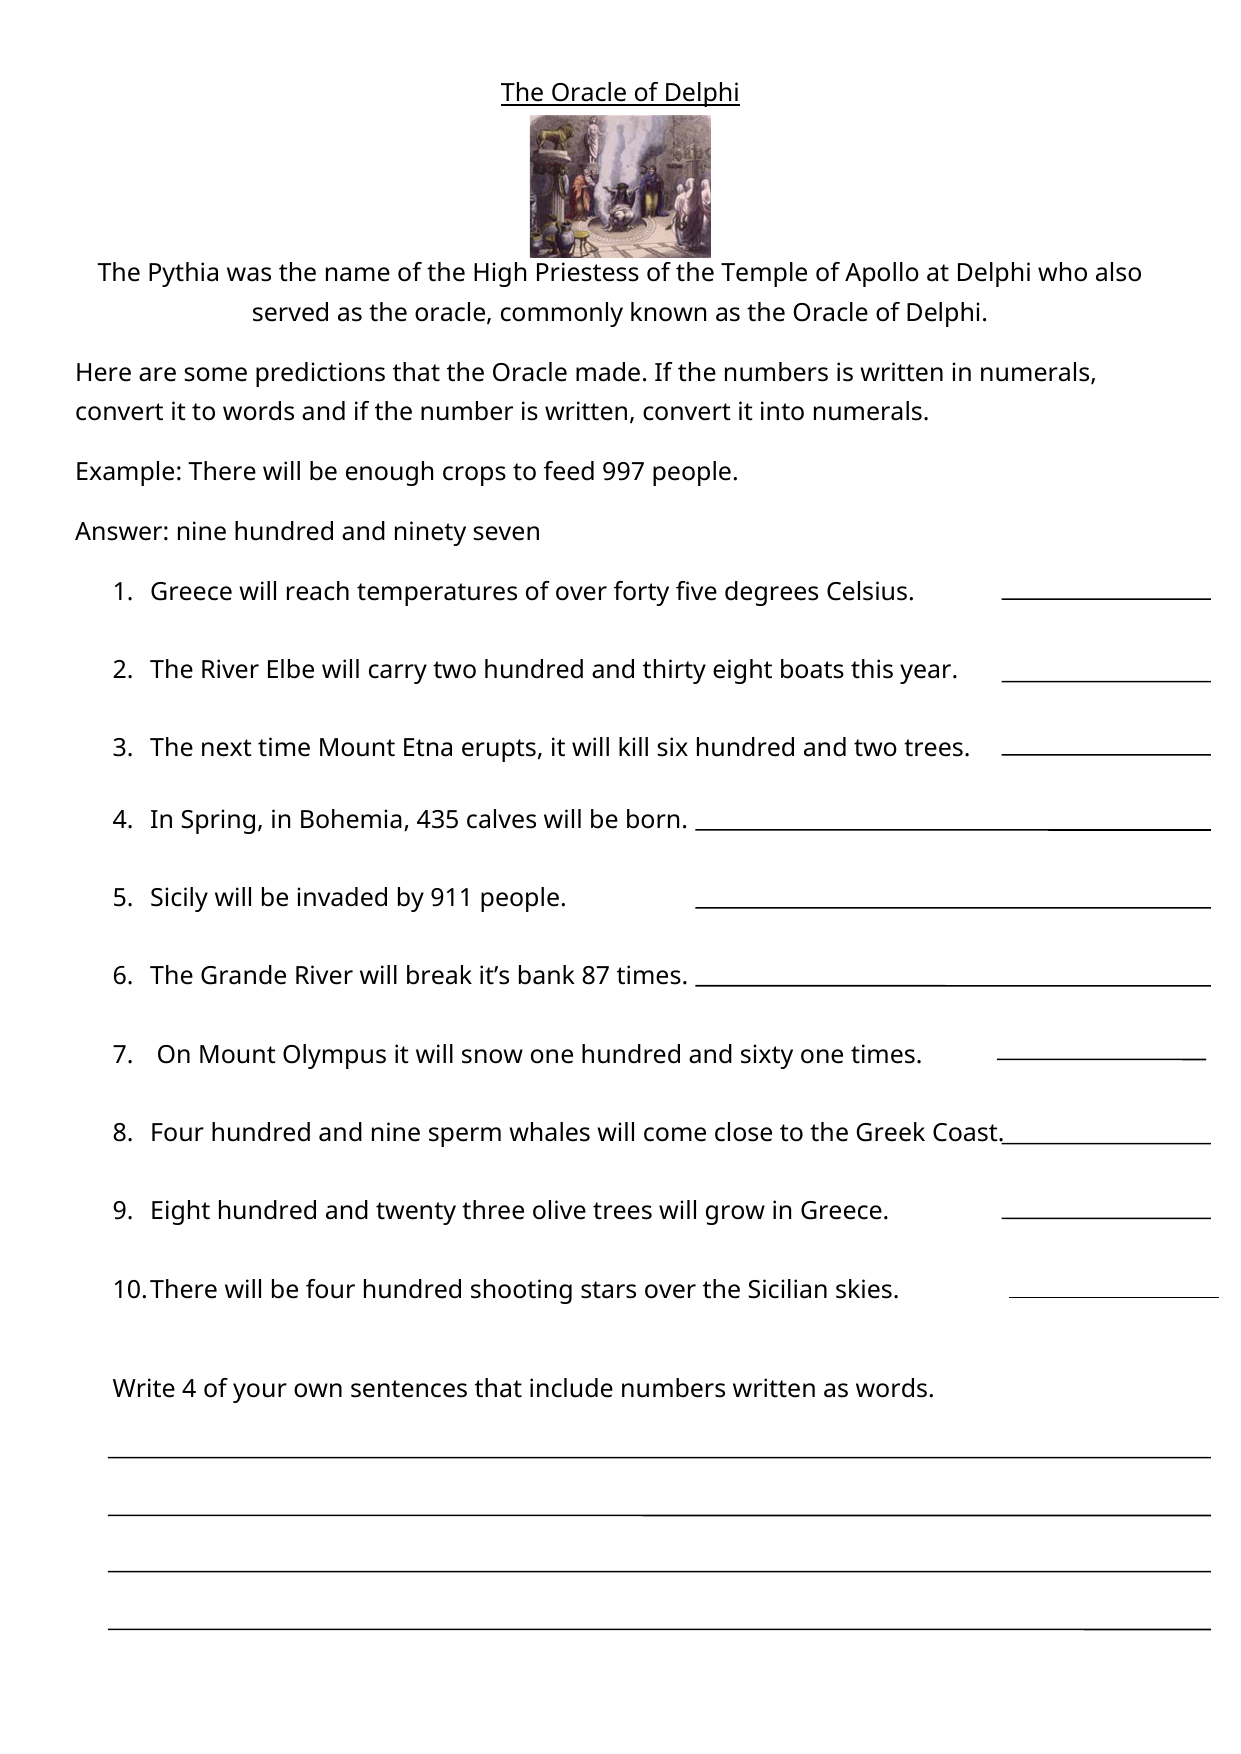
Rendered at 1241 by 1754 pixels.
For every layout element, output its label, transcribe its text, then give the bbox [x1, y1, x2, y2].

list Four hundred and nine sperm whales will come close to the Greek Coast. [112, 1115, 1165, 1149]
text Here are some predictions that the Oracle made. If the numbers is written in numerals, convert it to words and if the number is written, convert it into numerals. [75, 354, 1165, 427]
list Eight hundred and twenty three olive trees will grow in Greece. [112, 1193, 1165, 1227]
text The Oracle of Delphi [75, 75, 1165, 109]
list The next time Mount Etna erupts, it will kill six hundred and two trees. [112, 730, 1165, 764]
list Sicily will be invaded by 911 people. [112, 880, 1165, 914]
text Example: There will be enough crops to feed 997 people. [75, 453, 1165, 487]
picture [529, 115, 711, 258]
list On Mount Olympus it will snow one hundred and sixty one times. [112, 1036, 1165, 1070]
list There will be four hundred shooting stars over the Sicilian skies. [112, 1271, 1165, 1305]
text Answer: nine hundred and ninety seven [75, 513, 1165, 547]
list The Grande River will break it’s bank 87 times. [112, 958, 1165, 992]
text Write 4 of your own sentences that include numbers written as words. [75, 1371, 1165, 1404]
text The Pythia was the name of the High Priestess of the Temple of Apollo at Delphi who also served as the oracle, commonly known as the Oracle of Delphi. [75, 255, 1165, 328]
list In Spring, in Bohemia, 435 calves will be born. [112, 801, 1165, 835]
list Greece will reach temperatures of over forty five degrees Celsius. [112, 573, 1165, 607]
list The River Elbe will carry two hundred and thirty eight boats this year. [112, 652, 1165, 686]
